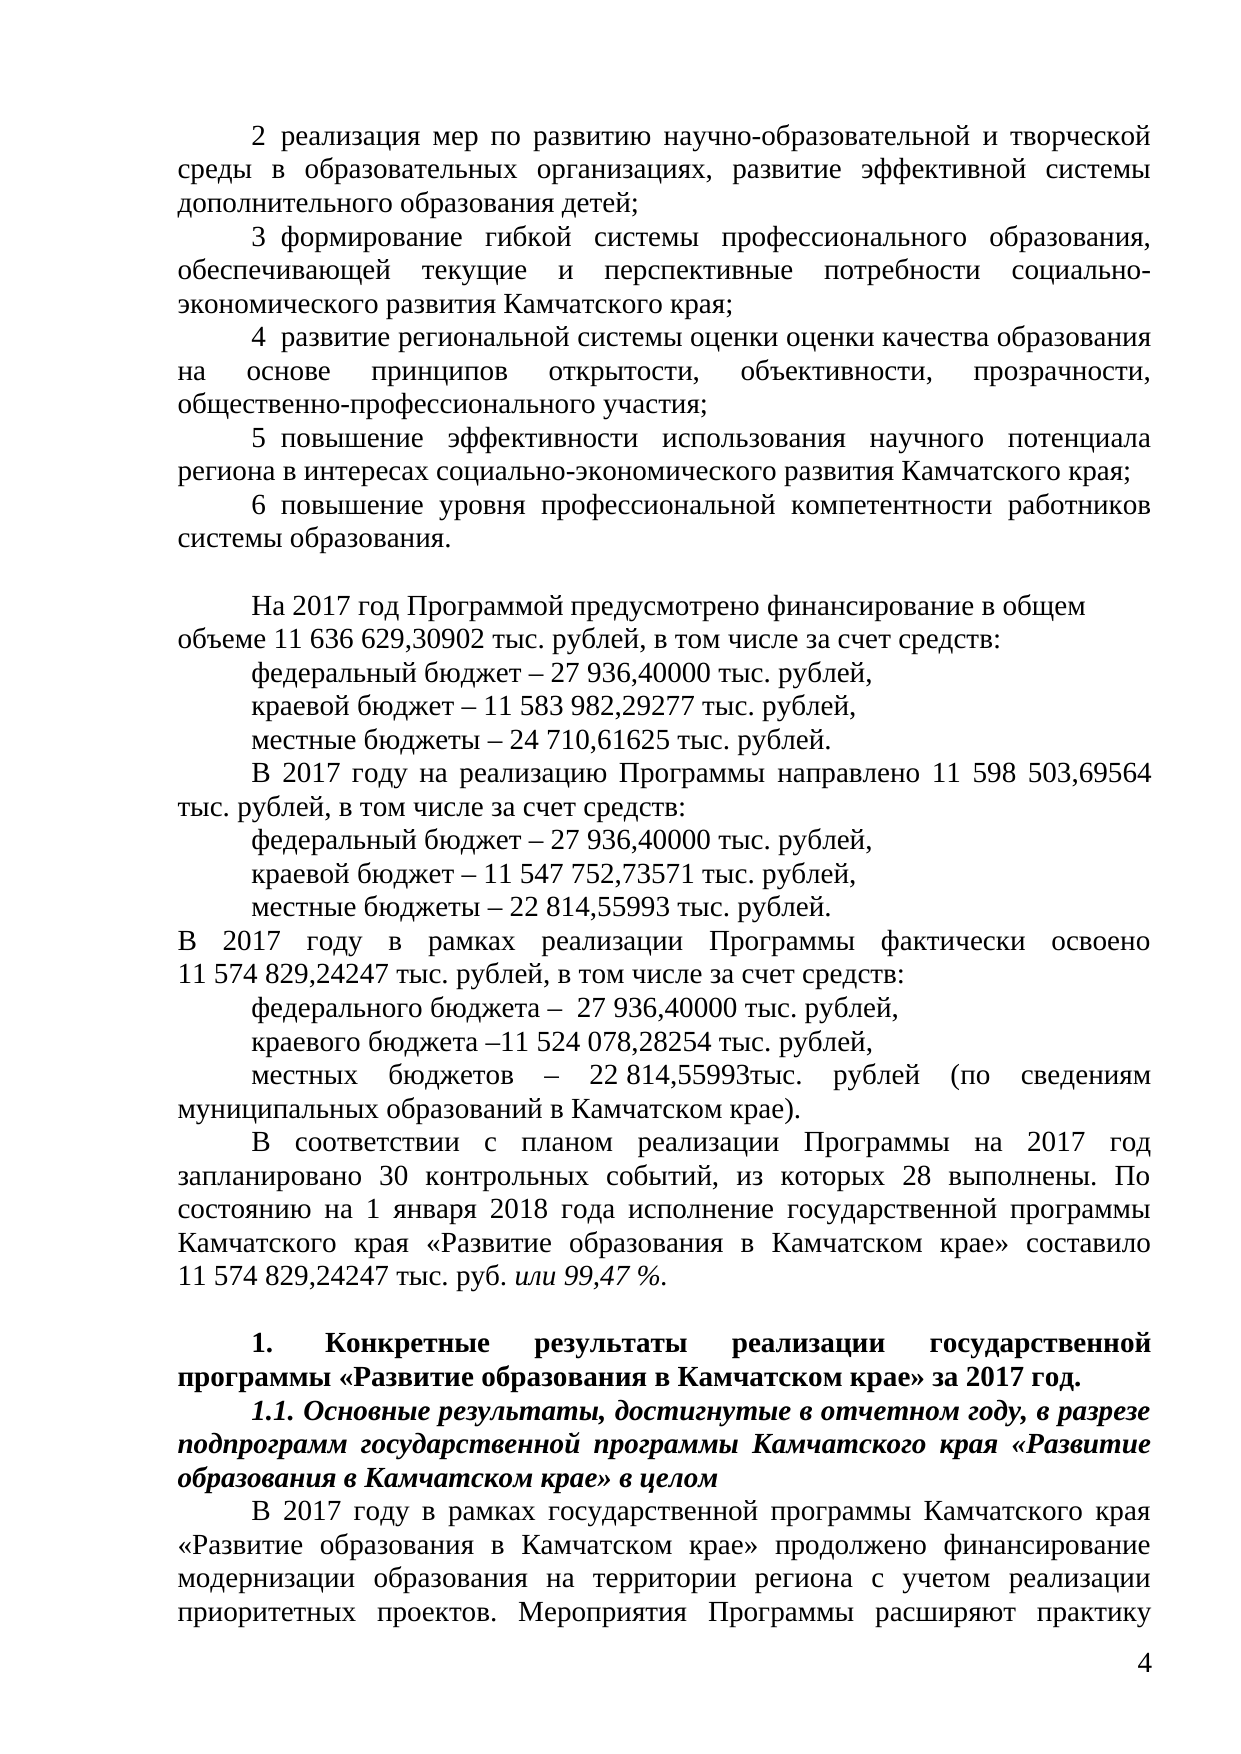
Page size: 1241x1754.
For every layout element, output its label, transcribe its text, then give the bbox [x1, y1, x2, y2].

text местные бюджеты – 24 710,61625 тыс. рублей. [177, 722, 1152, 755]
list краевого бюджета –11 524 078,28254 тыс. рублей, [177, 1024, 1152, 1057]
list повышение уровня профессиональной компетентности работников системы образования. [177, 487, 1152, 554]
list реализация мер по развитию научно-образовательной и творческой среды в образовательных организациях, развитие эффективной системы дополнительного образования детей; [177, 118, 1152, 219]
text 1. Конкретные результаты реализации государственной программы «Развитие образования в Камчатском крае» за 2017 год. [177, 1326, 1152, 1393]
text 1.1. Основные результаты, достигнутые в отчетном году, в разрезе подпрограмм государственной программы Камчатского края «Развитие образования в Камчатском крае» в целом [177, 1393, 1152, 1493]
list формирование гибкой системы профессионального образования, обеспечивающей текущие и перспективные потребности социально-экономического развития Камчатского края; [177, 219, 1152, 319]
text На 2017 год Программой предусмотрено финансирование в общем объеме 11 636 629,30902 тыс. рублей, в том числе за счет средств: [177, 588, 1152, 655]
list федерального бюджета – 27 936,40000 тыс. рублей, [177, 990, 1152, 1024]
list развитие региональной системы оценки оценки качества образования на основе принципов открытости, объективности, прозрачности, общественно-профессионального участия; [177, 319, 1152, 420]
text краевой бюджет – 11 547 752,73571 тыс. рублей, [177, 856, 1152, 889]
text краевой бюджет – 11 583 982,29277 тыс. рублей, [177, 688, 1152, 722]
text В 2017 году в рамках реализации Программы фактически освоено 11 574 829,24247 тыс. рублей, в том числе за счет средств: [177, 923, 1152, 990]
list повышение эффективности использования научного потенциала региона в интересах социально-экономического развития Камчатского края; [177, 420, 1152, 487]
text федеральный бюджет – 27 936,40000 тыс. рублей, [177, 655, 1152, 688]
list местных бюджетов – 22 814,55993тыс. рублей (по сведениям муниципальных образований в Камчатском крае). [177, 1057, 1152, 1124]
text В соответствии с планом реализации Программы на 2017 год запланировано 30 контрольных событий, из которых 28 выполнены. По состоянию на 1 января 2018 года исполнение государственной программы Камчатского края «Развитие образования в Камчатском крае» составило 11 574 829,24247 тыс. руб. или 99,47 %. [177, 1124, 1152, 1292]
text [177, 1493, 1152, 1627]
text федеральный бюджет – 27 936,40000 тыс. рублей, [177, 822, 1152, 856]
text В 2017 году на реализацию Программы направлено 11 598 503,69564 тыс. рублей, в том числе за счет средств: [177, 755, 1152, 822]
text местные бюджеты – 22 814,55993 тыс. рублей. [177, 889, 1152, 923]
